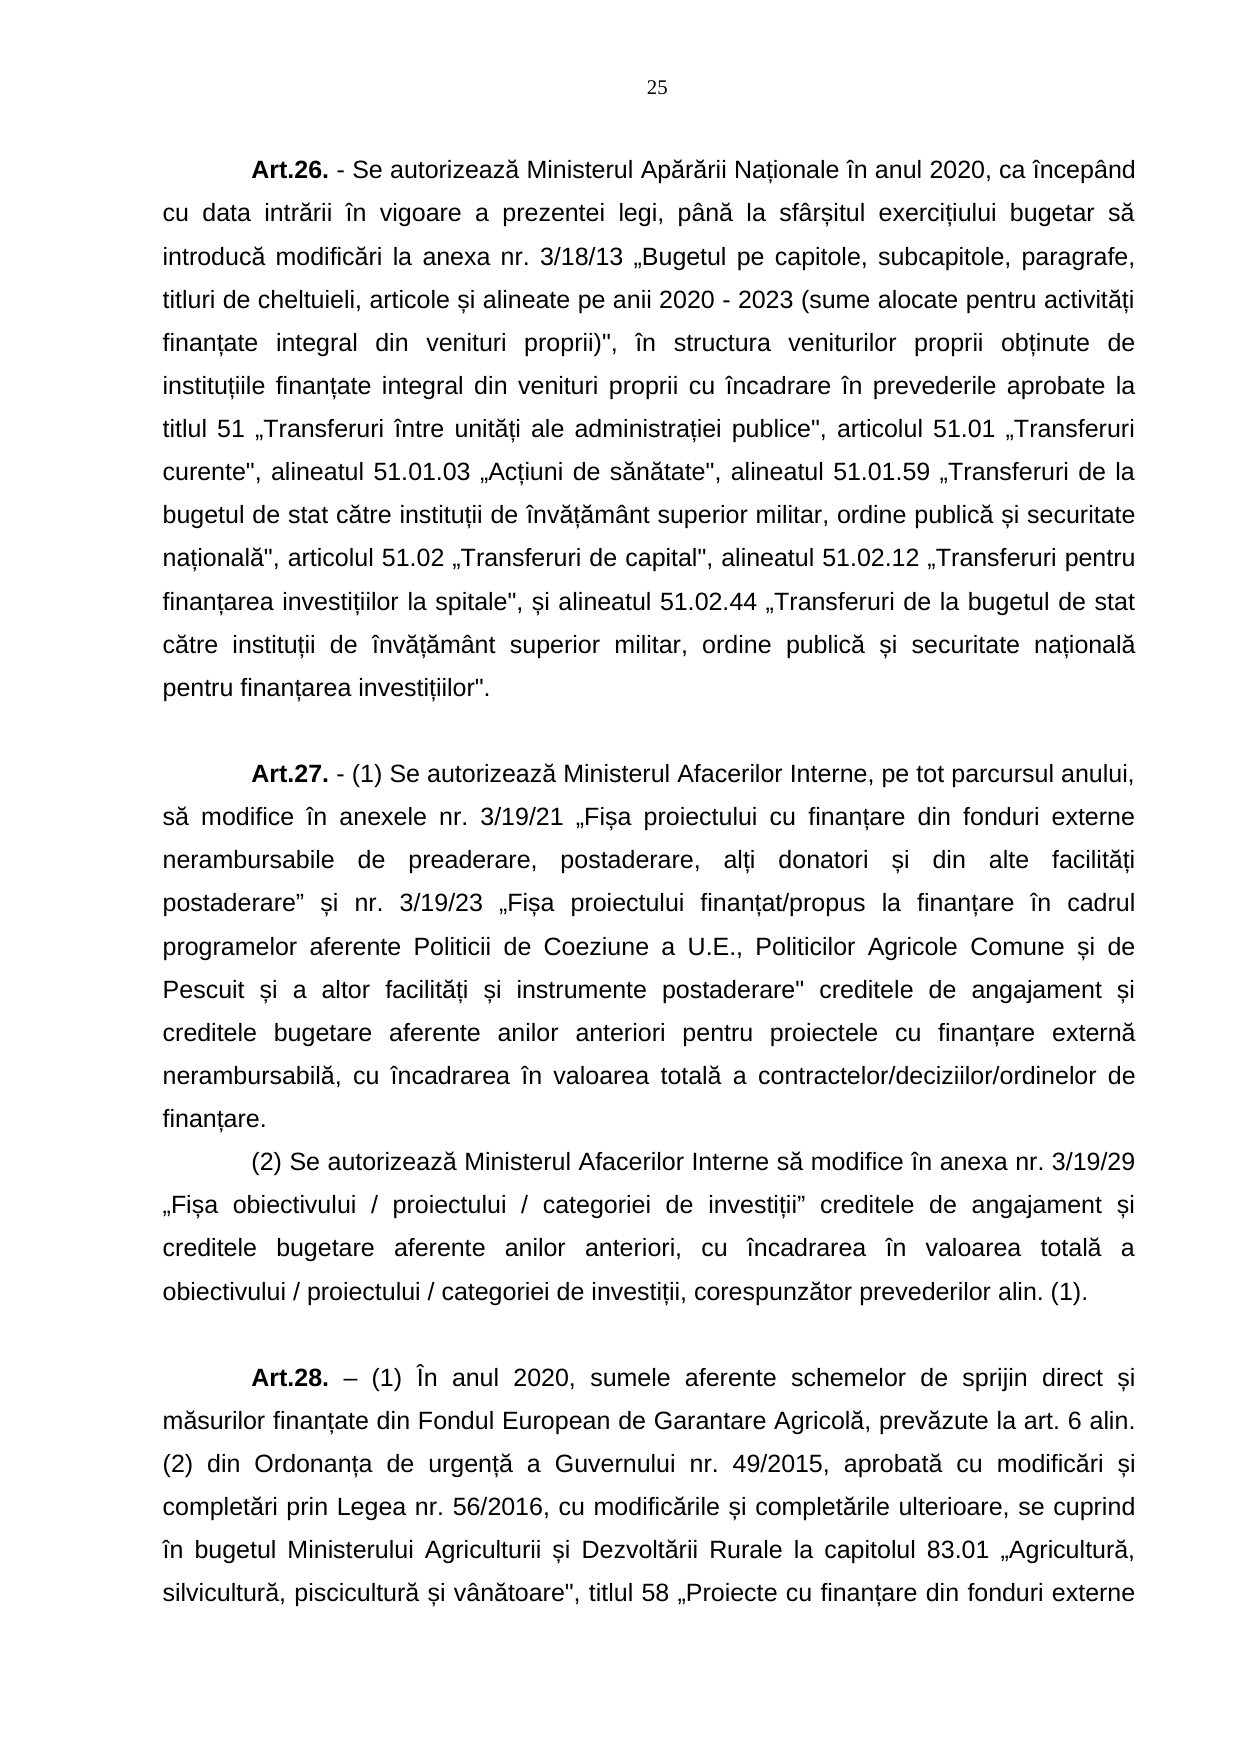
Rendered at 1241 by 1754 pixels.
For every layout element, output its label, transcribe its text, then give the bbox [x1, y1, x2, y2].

text Art.27. - (1) Se autorizează Ministerul Afacerilor Interne, pe tot parcursul anului, să modifice în anexele nr. 3/19/21 „Fișa proiectului cu finanțare din fonduri externe nerambursabile de preaderare, postaderare, alți donatori și din alte facilități postaderare” și nr. 3/19/23 „Fișa proiectului finanțat/propus la finanțare în cadrul programelor aferente Politicii de Coeziune a U.E., Politicilor Agricole Comune și de Pescuit și a altor facilități și instrumente postaderare" creditele de angajament și creditele bugetare aferente anilor anteriori pentru proiectele cu finanțare externă nerambursabilă, cu încadrarea în valoarea totală a contractelor/deciziilor/ordinelor de finanțare. [162, 759, 1137, 1133]
text (2) Se autorizează Ministerul Afacerilor Interne să modifice în anexa nr. 3/19/29 „Fișa obiectivului / proiectului / categoriei de investiții” creditele de angajament și creditele bugetare aferente anilor anteriori, cu încadrarea în valoarea totală a obiectivului / proiectului / categoriei de investiții, corespunzător prevederilor alin. (1). [162, 1147, 1137, 1305]
text Art.26. - Se autorizează Ministerul Apărării Naționale în anul 2020, ca începând cu data intrării în vigoare a prezentei legi, până la sfârșitul exercițiului bugetar să introducă modificări la anexa nr. 3/18/13 „Bugetul pe capitole, subcapitole, paragrafe, titluri de cheltuieli, articole și alineate pe anii 2020 - 2023 (sume alocate pentru activități finanțate integral din venituri proprii)", în structura veniturilor proprii obținute de instituțiile finanțate integral din venituri proprii cu încadrare în prevederile aprobate la titlul 51 „Transferuri între unități ale administrației publice", articolul 51.01 „Transferuri curente", alineatul 51.01.03 „Acțiuni de sănătate", alineatul 51.01.59 „Transferuri de la bugetul de stat către instituții de învățământ superior militar, ordine publică și securitate națională", articolul 51.02 „Transferuri de capital", alineatul 51.02.12 „Transferuri pentru finanțarea investițiilor la spitale", și alineatul 51.02.44 „Transferuri de la bugetul de stat către instituții de învățământ superior militar, ordine publică și securitate națională pentru finanțarea investițiilor". [162, 155, 1137, 702]
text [162, 1363, 1137, 1607]
